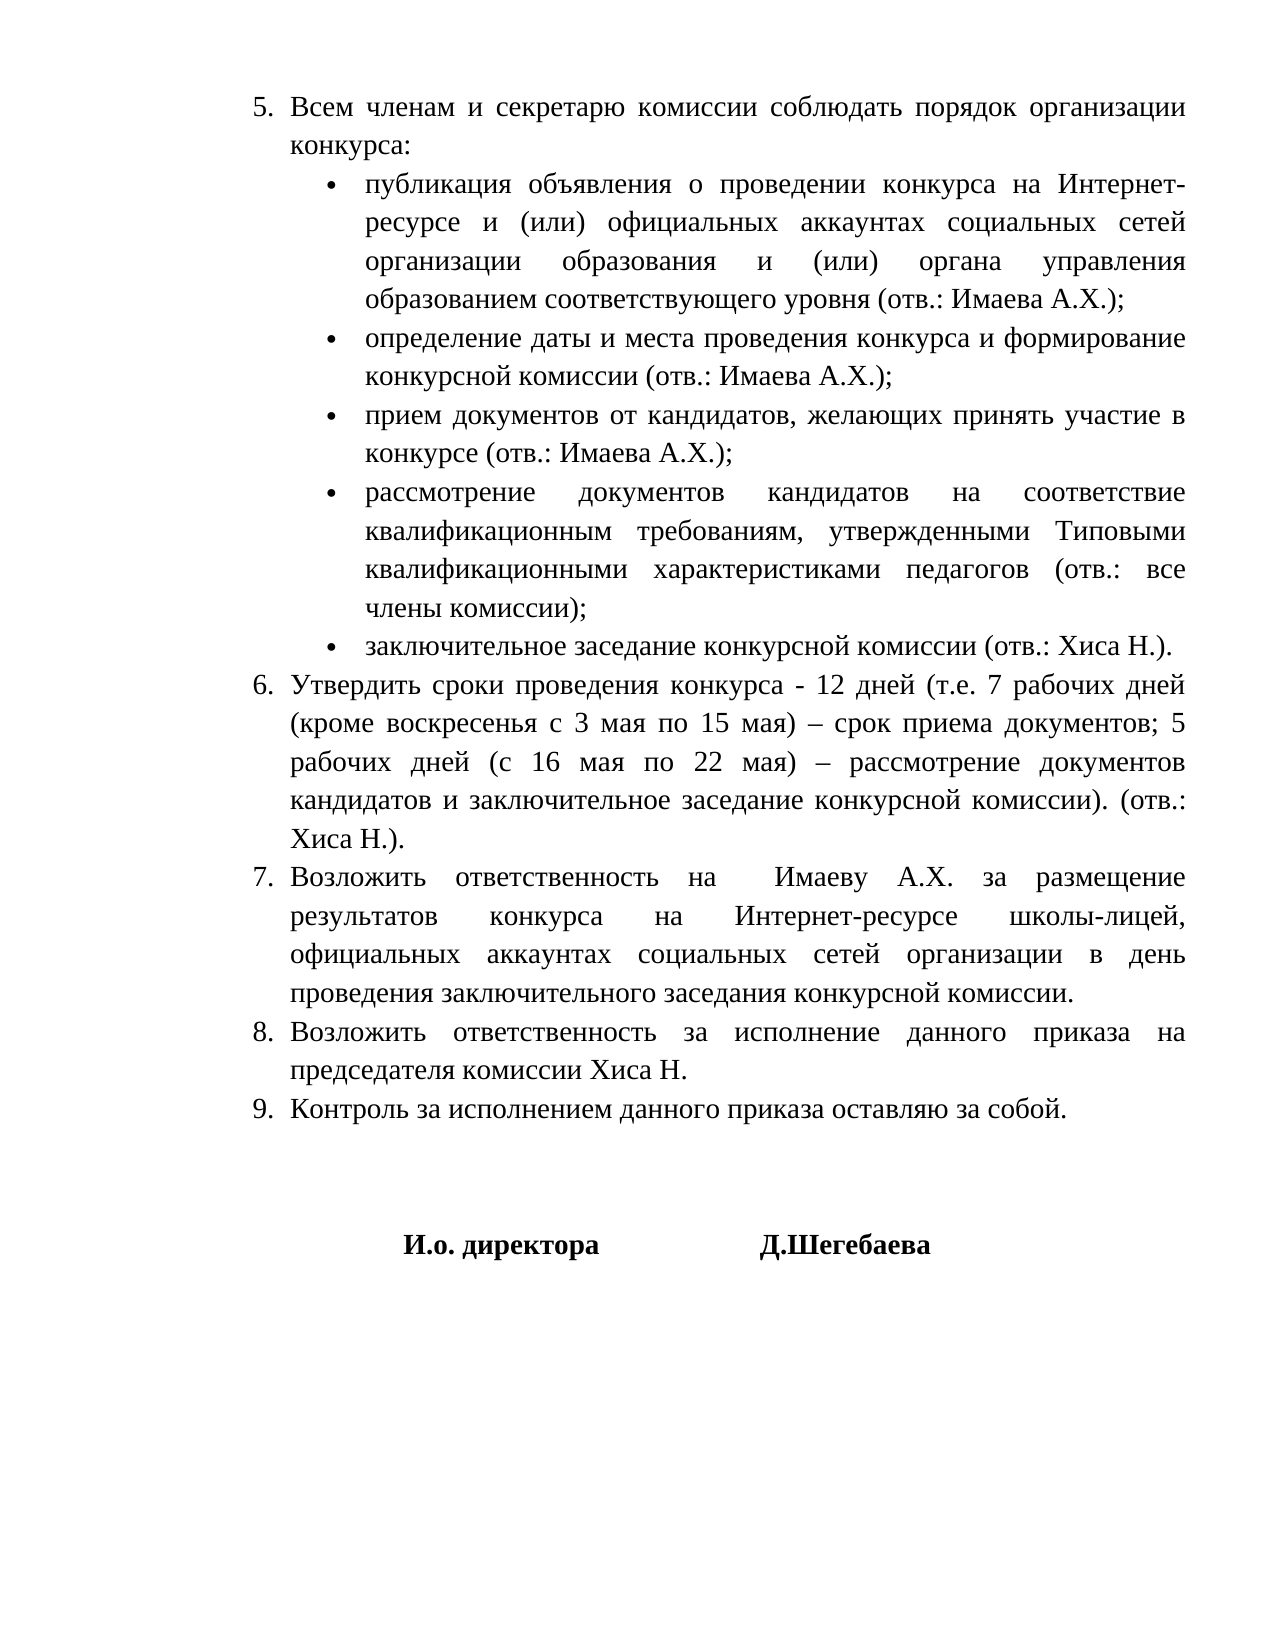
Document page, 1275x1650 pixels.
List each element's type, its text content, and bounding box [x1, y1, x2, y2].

list заключительное заседание конкурсной комиссии (отв.: Хиса Н.). [327, 628, 1186, 662]
list прием документов от кандидатов, желающих принять участие в конкурсе (отв.: Имаева А.Х.); [327, 397, 1186, 469]
list рассмотрение документов кандидатов на соответствие квалификационным требованиям, утвержденными Типовыми квалификационными характеристиками педагогов (отв.: все члены комиссии); [327, 474, 1186, 623]
list определение даты и места проведения конкурса и формирование конкурсной комиссии (отв.: Имаева А.Х.); [327, 320, 1186, 392]
list Возложить ответственность на Имаеву А.Х. за размещение результатов конкурса на Интернет-ресурсе школы-лицей, официальных аккаунтах социальных сетей организации в день проведения заключительного заседания конкурсной комиссии. [252, 859, 1186, 1009]
list Контроль за исполнением данного приказа оставляю за собой. [252, 1091, 1186, 1124]
text И.о. директора Д.Шегебаева [118, 1227, 1216, 1260]
list Возложить ответственность за исполнение данного приказа на председателя комиссии Хиса Н. [252, 1014, 1186, 1086]
list публикация объявления о проведении конкурса на Интернет-ресурсе и (или) официальных аккаунтах социальных сетей организации образования и (или) органа управления образованием соответствующего уровня (отв.: Имаева А.Х.); [327, 166, 1186, 315]
list Утвердить сроки проведения конкурса - 12 дней (т.е. 7 рабочих дней (кроме воскресенья с 3 мая по 15 мая) – срок приема документов; 5 рабочих дней (с 16 мая по 22 мая) – рассмотрение документов кандидатов и заключительное заседание конкурсной комиссии). (отв.: Хиса Н.). [252, 667, 1186, 854]
list Всем членам и секретарю комиссии соблюдать порядок организации конкурса: [252, 89, 1186, 161]
